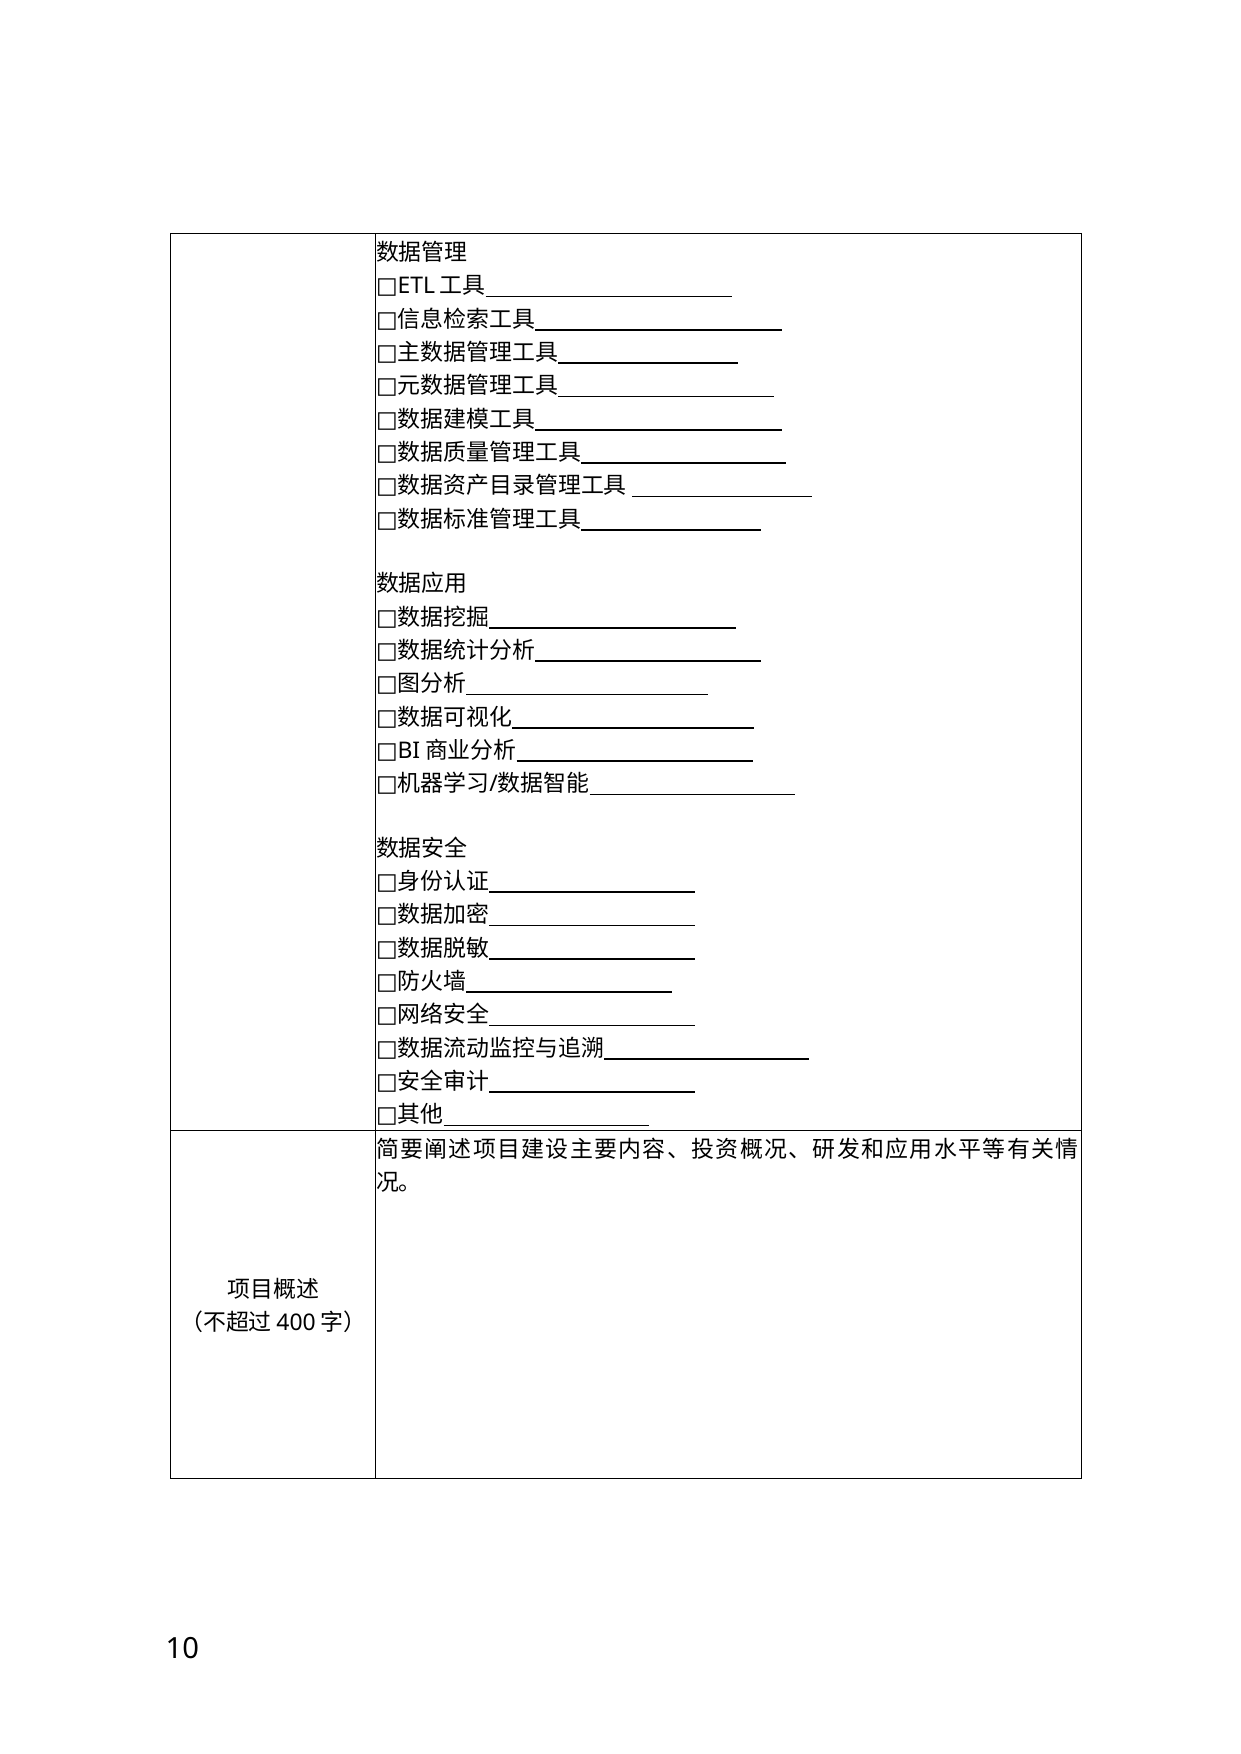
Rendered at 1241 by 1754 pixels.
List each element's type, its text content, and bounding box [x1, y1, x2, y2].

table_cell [171, 234, 375, 1129]
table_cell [376, 234, 1081, 1129]
table_cell 简要阐述项目建设主要内容、投资概况、研发和应用水平等有关情况。 [376, 1131, 1081, 1478]
table_cell 项目概述 （不超过400字） [171, 1131, 375, 1478]
